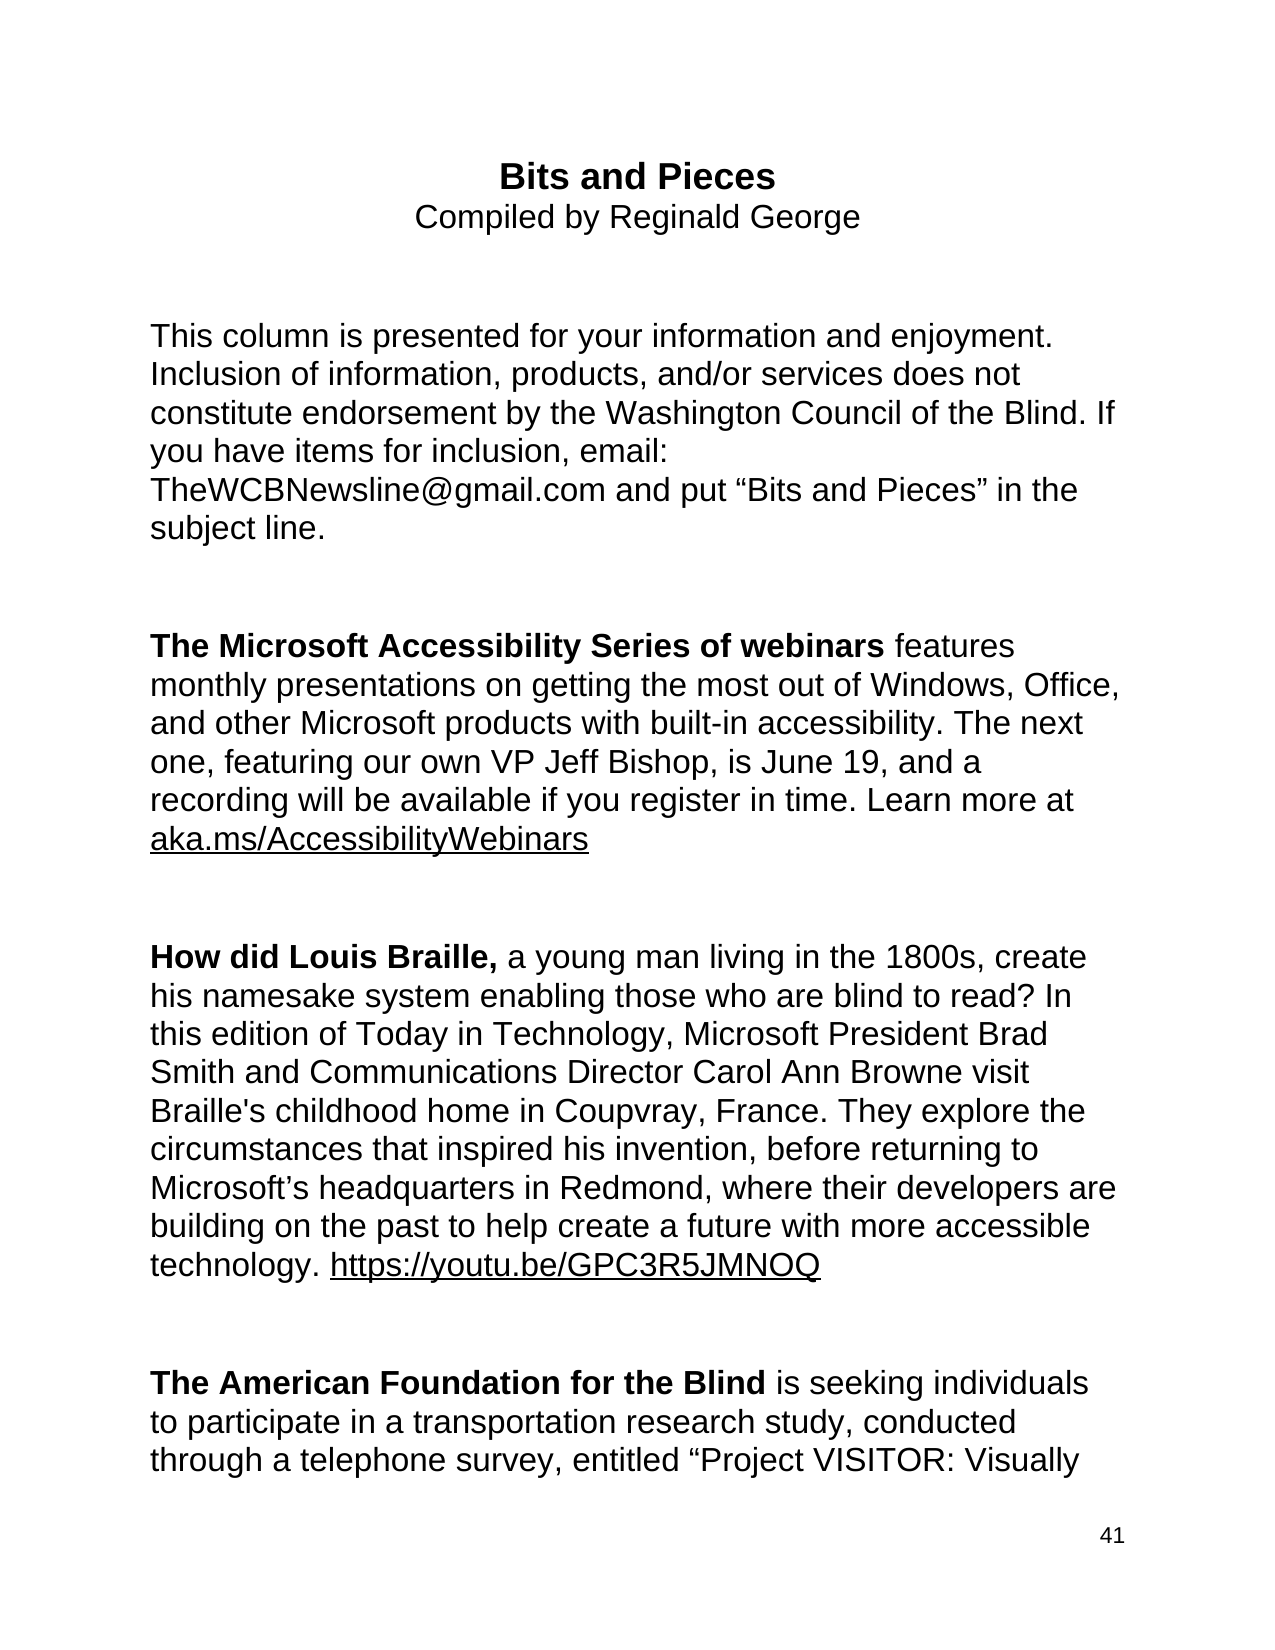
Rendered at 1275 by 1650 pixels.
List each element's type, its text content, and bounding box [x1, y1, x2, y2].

text How did Louis Braille, a young man living in the 1800s, create his namesake system enabling those who are blind to read? In this edition of Today in Technology, Microsoft President Brad Smith and Communications Director Carol Ann Browne visit Braille's childhood home in Coupvray, France. They explore the circumstances that inspired his invention, before returning to Microsoft’s headquarters in Redmond, where their developers are building on the past to help create a future with more accessible technology. https://youtu.be/GPC3R5JMNOQ [150, 937, 1125, 1283]
text This column is presented for your information and enjoyment. Inclusion of information, products, and/or services does not constitute endorsement by the Washington Council of the Blind. If you have items for inclusion, email: TheWCBNewsline@gmail.com and put “Bits and Pieces” in the subject line. [150, 316, 1125, 546]
subtitle Bits and Pieces [150, 154, 1125, 197]
text The Microsoft Accessibility Series of webinars features monthly presentations on getting the most out of Windows, Office, and other Microsoft products with built-in accessibility. The next one, featuring our own VP Jeff Bishop, is June 19, and a recording will be available if you register in time. Learn more at aka.ms/AccessibilityWebinars [150, 627, 1125, 857]
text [150, 1363, 1125, 1479]
text Compiled by Reginald George [150, 197, 1125, 236]
